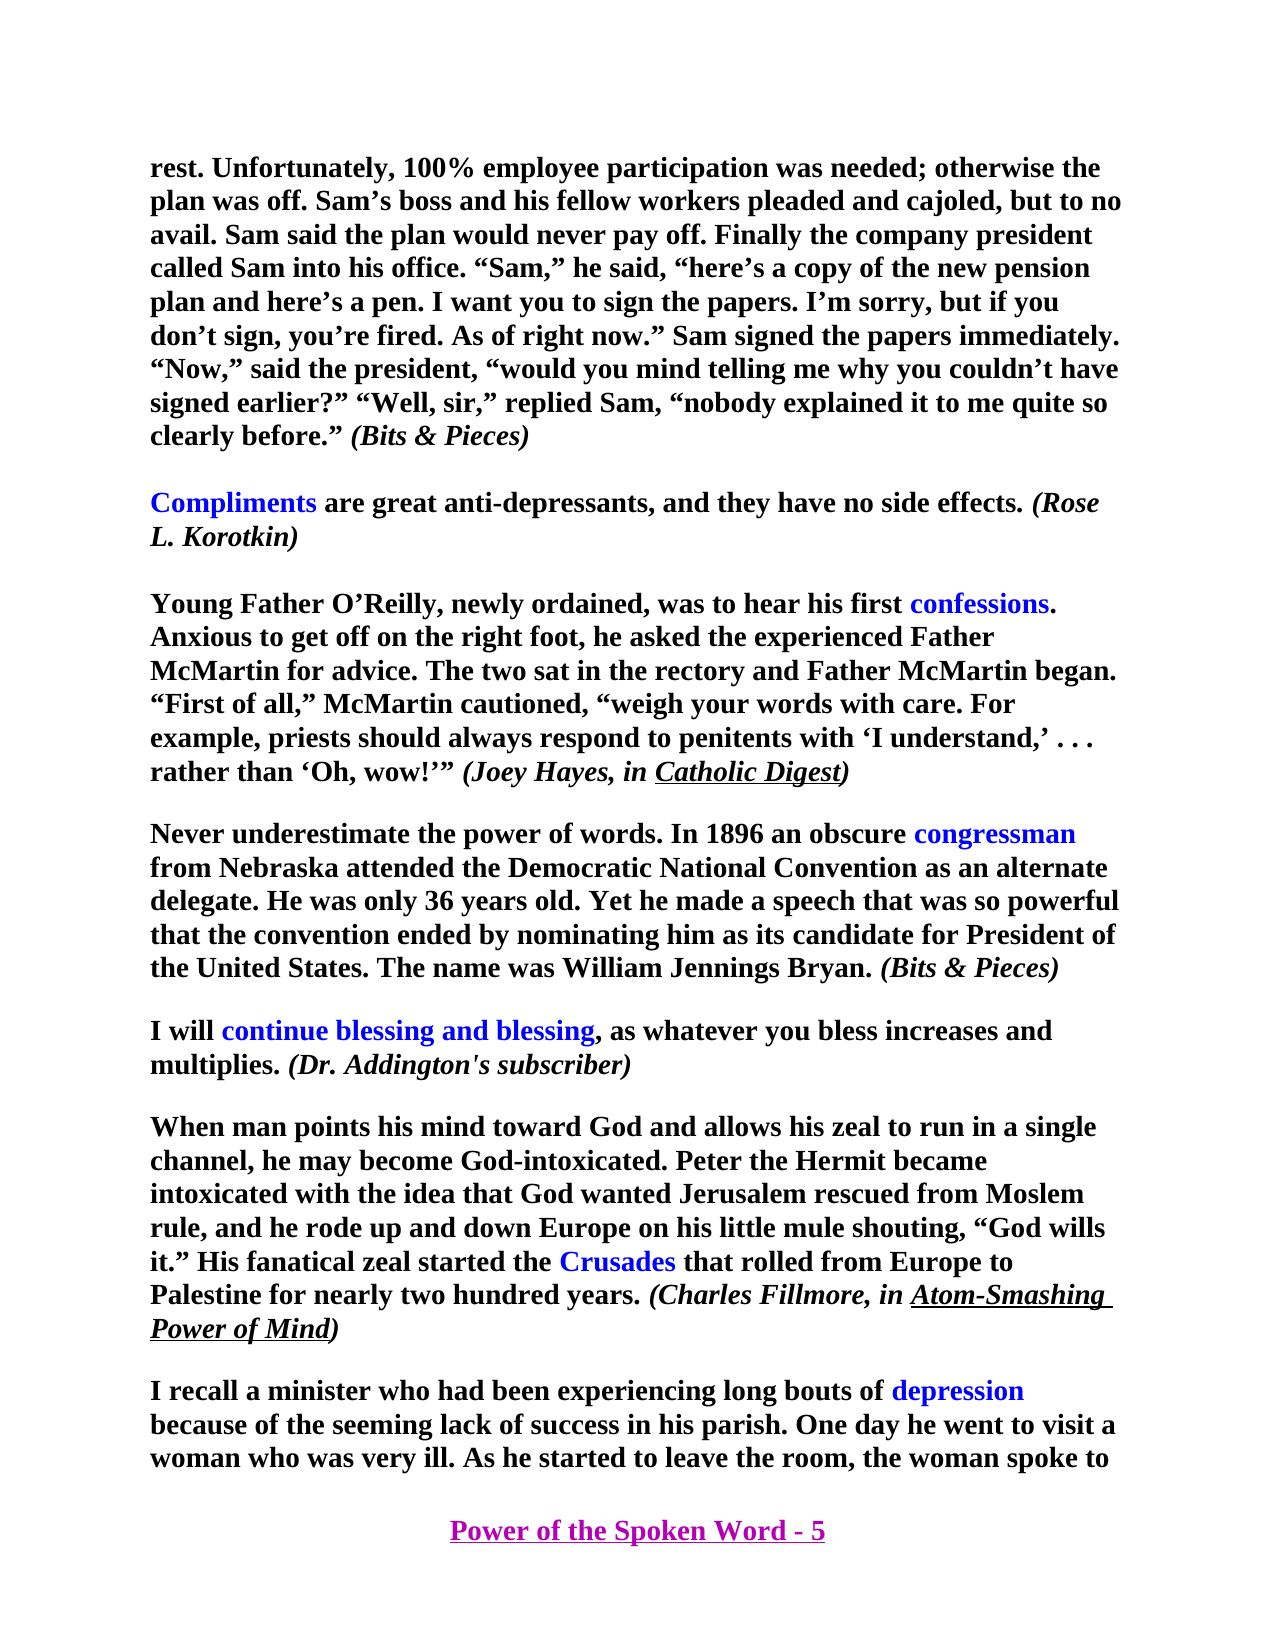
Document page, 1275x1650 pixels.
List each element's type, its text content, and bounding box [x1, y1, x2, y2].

text Young Father O’Reilly, newly ordained, was to hear his first confessions. Anxious to get off on the right foot, he asked the experienced Father McMartin for advice. The two sat in the rectory and Father McMartin began. “First of all,” McMartin cautioned, “weigh your words with care. For example, priests should always respond to penitents with ‘I understand,’ . . . rather than ‘Oh, wow!’” (Joey Hayes, in Catholic Digest) [150, 586, 1125, 787]
text Compliments are great anti-depressants, and they have no side effects. (Rose L. Korotkin) [150, 485, 1125, 552]
text Never underestimate the power of words. In 1896 an obscure congressman from Nebraska attended the Democratic National Convention as an alternate delegate. He was only 36 years old. Yet he made a speech that was so powerful that the convention ended by nominating him as its candidate for President of the United States. The name was William Jennings Bryan. (Bits & Pieces) [150, 816, 1125, 984]
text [150, 150, 1125, 452]
text I will continue blessing and blessing, as whatever you bless increases and multiplies. (Dr. Addington's subscriber) [150, 1013, 1125, 1080]
text When man points his mind toward God and allows his zeal to run in a single channel, he may become God-intoxicated. Peter the Hermit became intoxicated with the idea that God wanted Jerusalem rescued from Moslem rule, and he rode up and down Europe on his little mule shouting, “God wills it.” His fanatical zeal started the Crusades that rolled from Europe to Palestine for nearly two hundred years. (Charles Fillmore, in Atom-Smashing Power of Mind) [150, 1109, 1125, 1344]
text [150, 1373, 1125, 1474]
